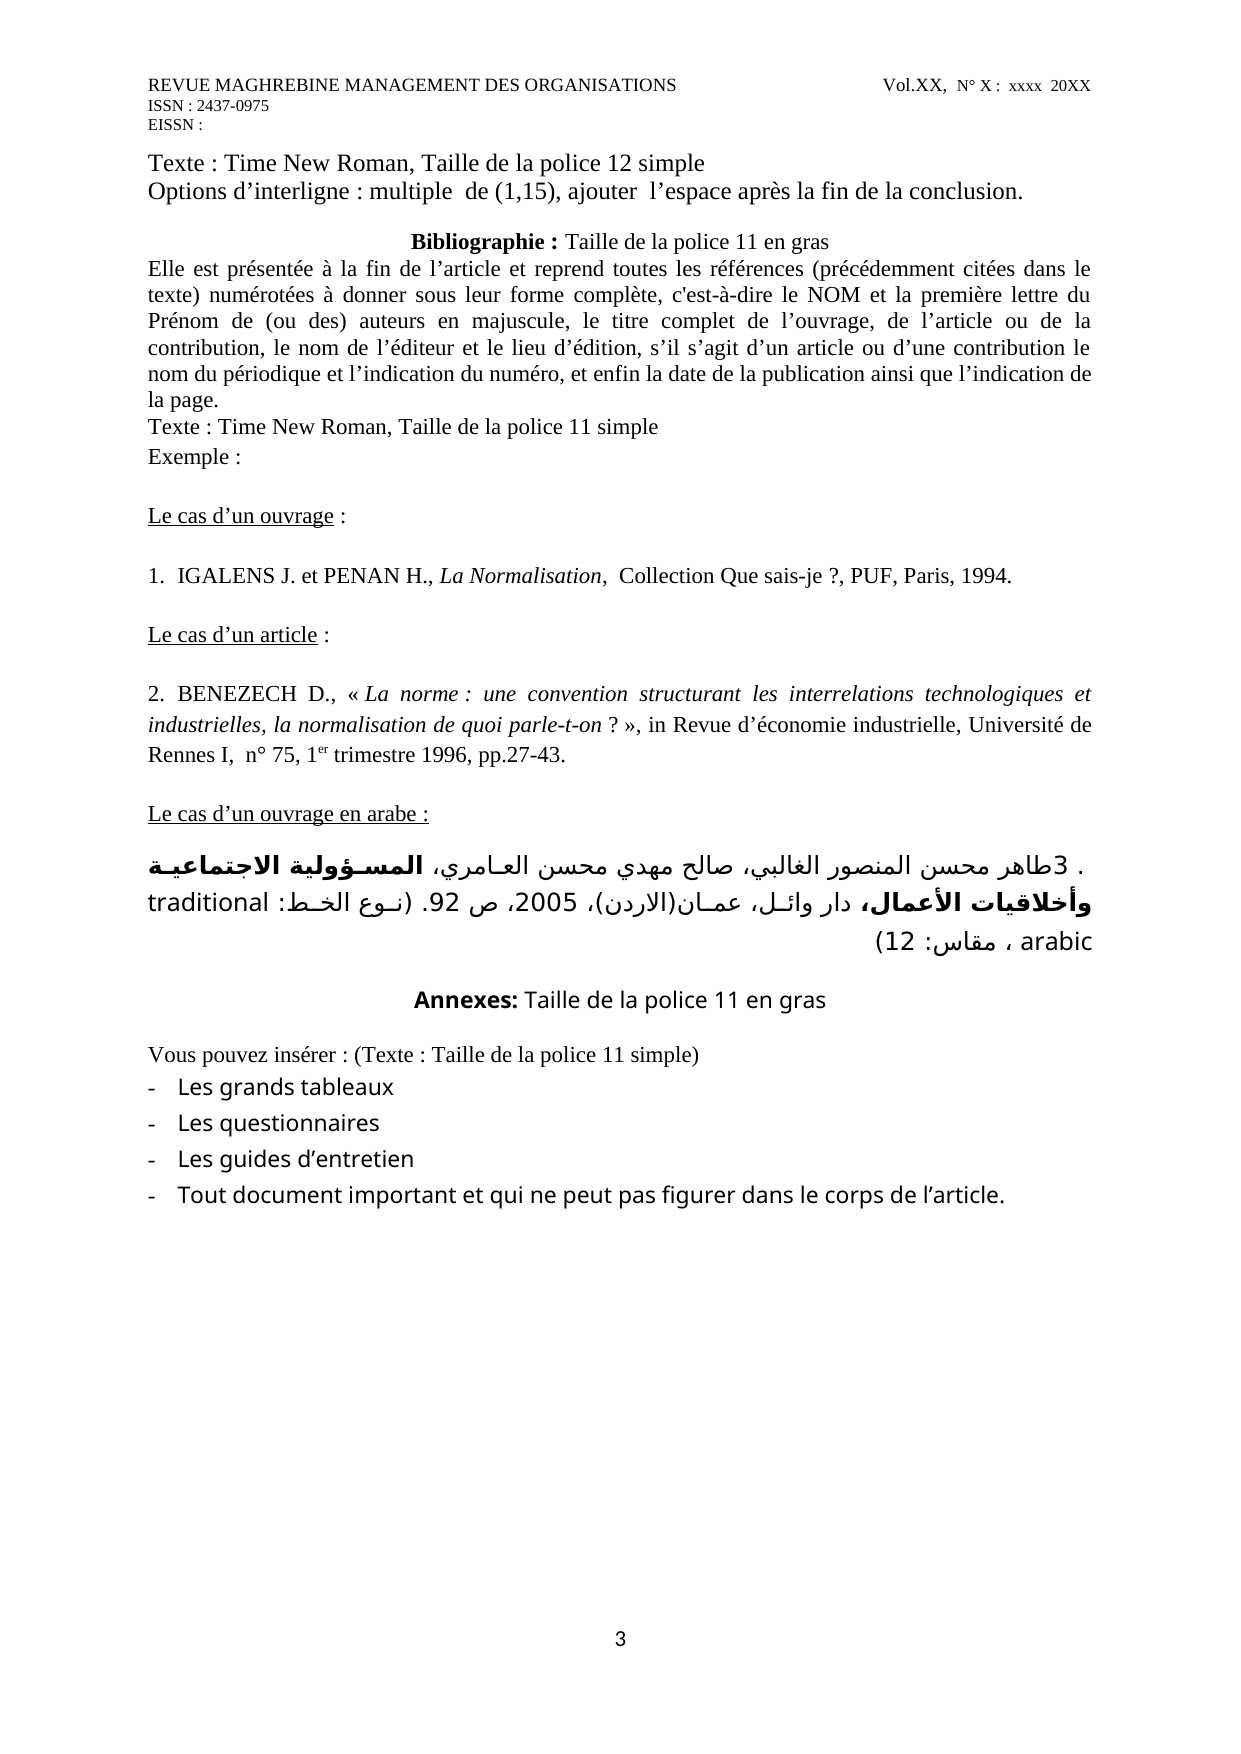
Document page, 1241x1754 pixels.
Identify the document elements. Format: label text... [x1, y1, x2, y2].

list IGALENS J. et PENAN H., La Normalisation, Collection Que sais-je ?, PUF, Paris, 1994. [148, 562, 1093, 588]
text Exemple : [148, 443, 1093, 469]
list Texte : Time New Roman, Taille de la police 12 simple [148, 148, 1093, 176]
text Options d’interligne : multiple de (1,15), ajouter l’espace après la fin de la conclusion. [148, 176, 1093, 205]
text Texte : Time New Roman, Taille de la police 11 simple [148, 413, 1093, 439]
text . 3طاهر محسن المنصور الغالبي، صالح مهدي محسن العامري، المسؤولية الاجتماعية وأخلاقيات الأعمال، دار وائل، عمان(الاردن)، 2005، ص 92. (نوع الخط: traditional arabic ، مقاس: 12) [148, 851, 1093, 958]
text Le cas d’un ouvrage : [148, 502, 1093, 529]
list Les guides d’entretien [148, 1143, 1093, 1174]
list Tout document important et qui ne peut pas figurer dans le corps de l’article. [148, 1179, 1093, 1210]
list Les grands tableaux [148, 1071, 1093, 1102]
text Le cas d’un ouvrage en arabe : [148, 800, 1093, 827]
text Annexes: Taille de la police 11 en gras [148, 984, 1093, 1015]
text Bibliographie : Taille de la police 11 en gras [148, 226, 1093, 255]
text Vous pouvez insérer : (Texte : Taille de la police 11 simple) [148, 1041, 1093, 1067]
text Le cas d’un article : [148, 621, 1093, 647]
list Les questionnaires [148, 1107, 1093, 1138]
text Elle est présentée à la fin de l’article et reprend toutes les références (précédemment citées dans le texte) numérotées à donner sous leur forme complète, c'est-à-dire le NOM et la première lettre du Prénom de (ou des) auteurs en majuscule, le titre complet de l’ouvrage, de l’article ou de la contribution, le nom de l’éditeur et le lieu d’édition, s’il s’agit d’un article ou d’une contribution le nom du périodique et l’indication du numéro, et enfin la date de la publication ainsi que l’indication de la page. [148, 255, 1093, 413]
list BENEZECH D., « La norme : une convention structurant les interrelations technologiques et industrielles, la normalisation de quoi parle-t-on ? », in Revue d’économie industrielle, Université de Rennes I, n° 75, 1er trimestre 1996, pp.27-43. [148, 681, 1093, 767]
